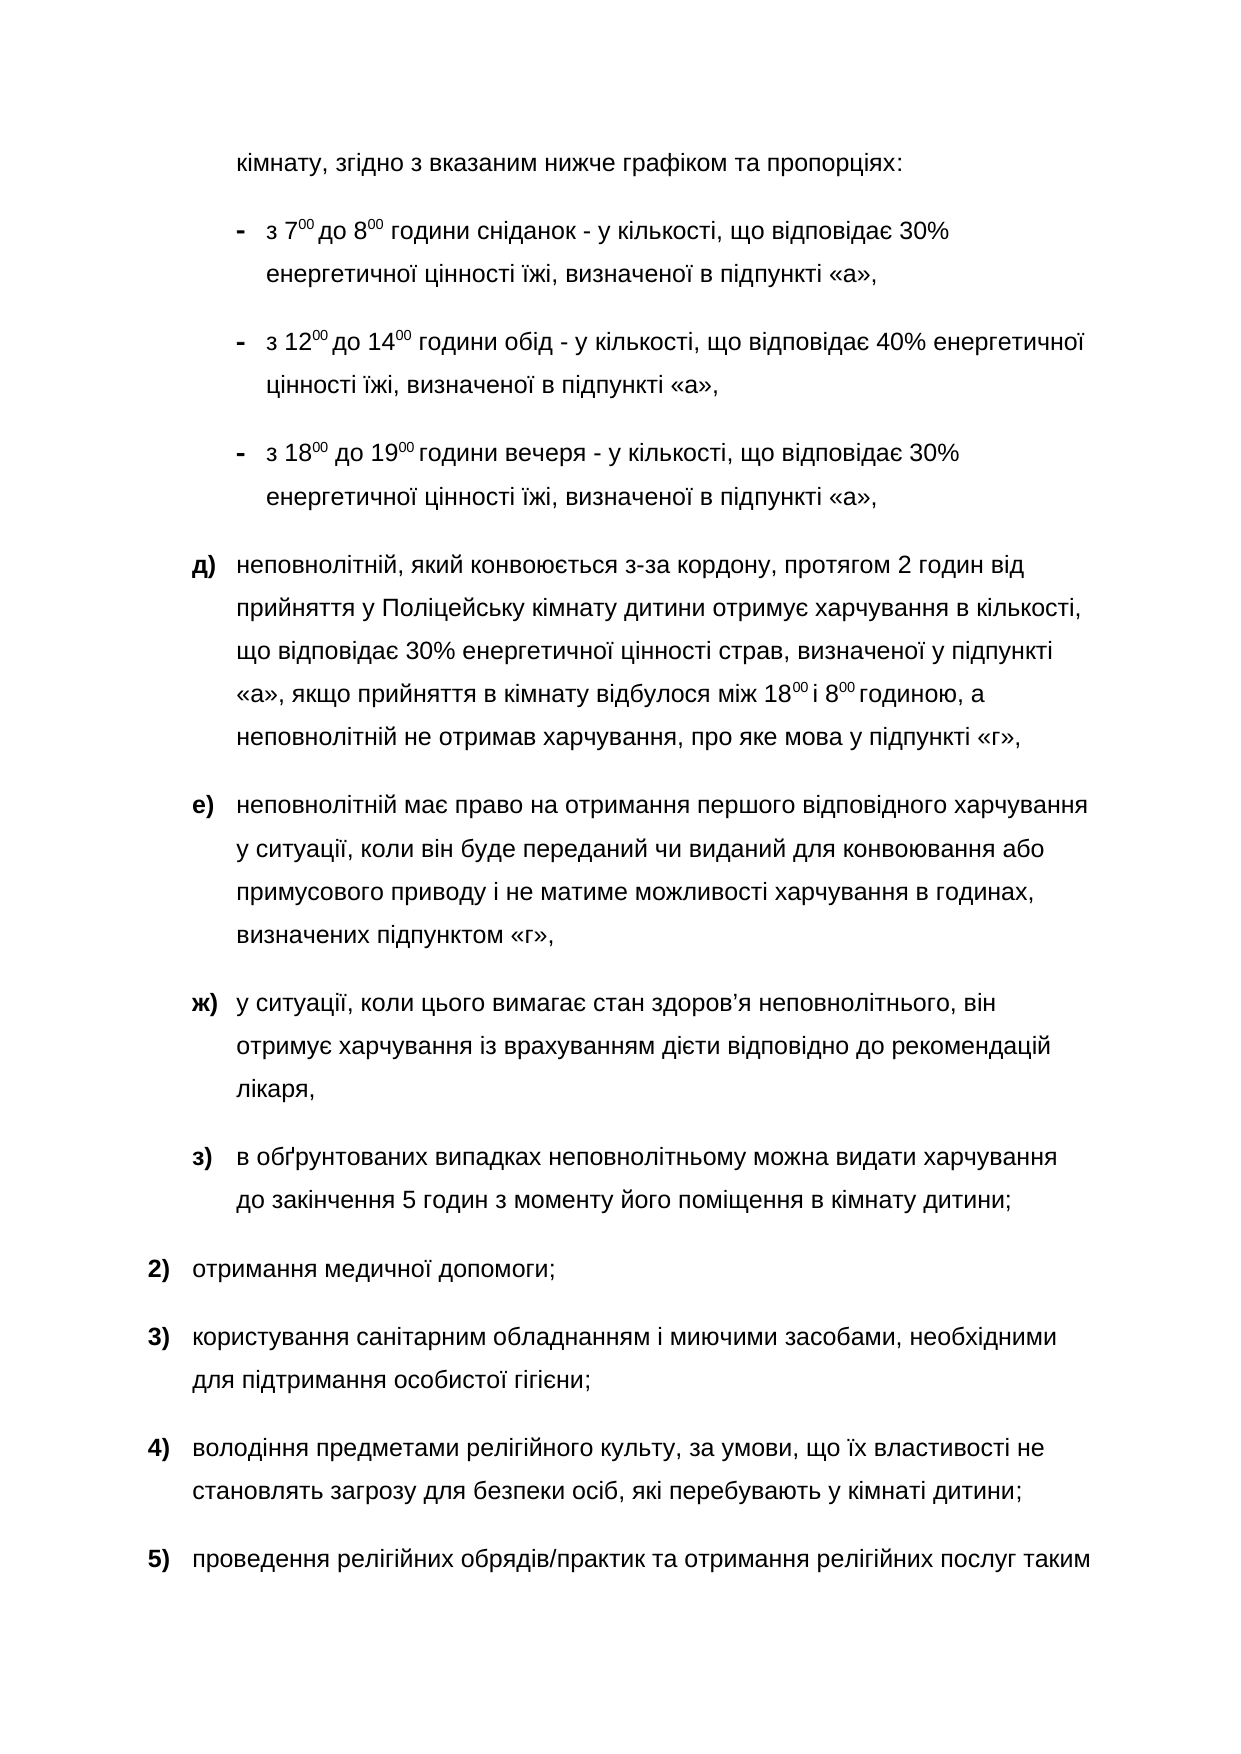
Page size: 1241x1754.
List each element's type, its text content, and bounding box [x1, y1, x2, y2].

list з 1200 до 1400 години обід - у кількості, що відповідає 40% енергетичної цінності їжі, визначеної в підпункті «а», [236, 327, 1093, 399]
list неповнолітній має право на отримання першого відповідного харчування у ситуації, коли він буде переданий чи виданий для конвоювання або примусового приводу і не матиме можливості харчування в годинах, визначених підпунктом «г», [192, 790, 1093, 948]
list користування санітарним обладнанням і миючими засобами, необхідними для підтримання особистої гігієни; [148, 1322, 1093, 1393]
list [192, 148, 1093, 176]
list з 700 до 800 години сніданок - у кількості, що відповідає 30% енергетичної цінності їжі, визначеної в підпункті «а», [236, 216, 1093, 288]
list отримання медичної допомоги; [148, 1253, 1093, 1282]
list неповнолітній, який конвоюється з-за кордону, протягом 2 годин від прийняття у Поліцейську кімнату дитини отримує харчування в кількості, що відповідає 30% енергетичної цінності страв, визначеної у підпункті «а», якщо прийняття в кімнату відбулося між 1800 і 800 годиною, a неповнолітній не отримав харчування, про яке мова у підпункті «г», [192, 550, 1093, 751]
list володіння предметами релігійного культу, за умови, що їх властивості не становлять загрозу для безпеки осіб, які перебувають у кімнаті дитини; [148, 1433, 1093, 1505]
list у ситуації, коли цього вимагає стан здоров’я неповнолітнього, він отримує харчування із врахуванням дієти відповідно до рекомендацій лікаря, [192, 988, 1093, 1103]
list в обґрунтованих випадках неповнолітньому можна видати харчування до закінчення 5 годин з моменту його поміщення в кімнату дитини; [192, 1142, 1093, 1214]
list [148, 1544, 1093, 1573]
list з 1800 до 1900 години вечеря - у кількості, що відповідає 30% енергетичної цінності їжі, визначеної в підпункті «а», [236, 438, 1093, 510]
